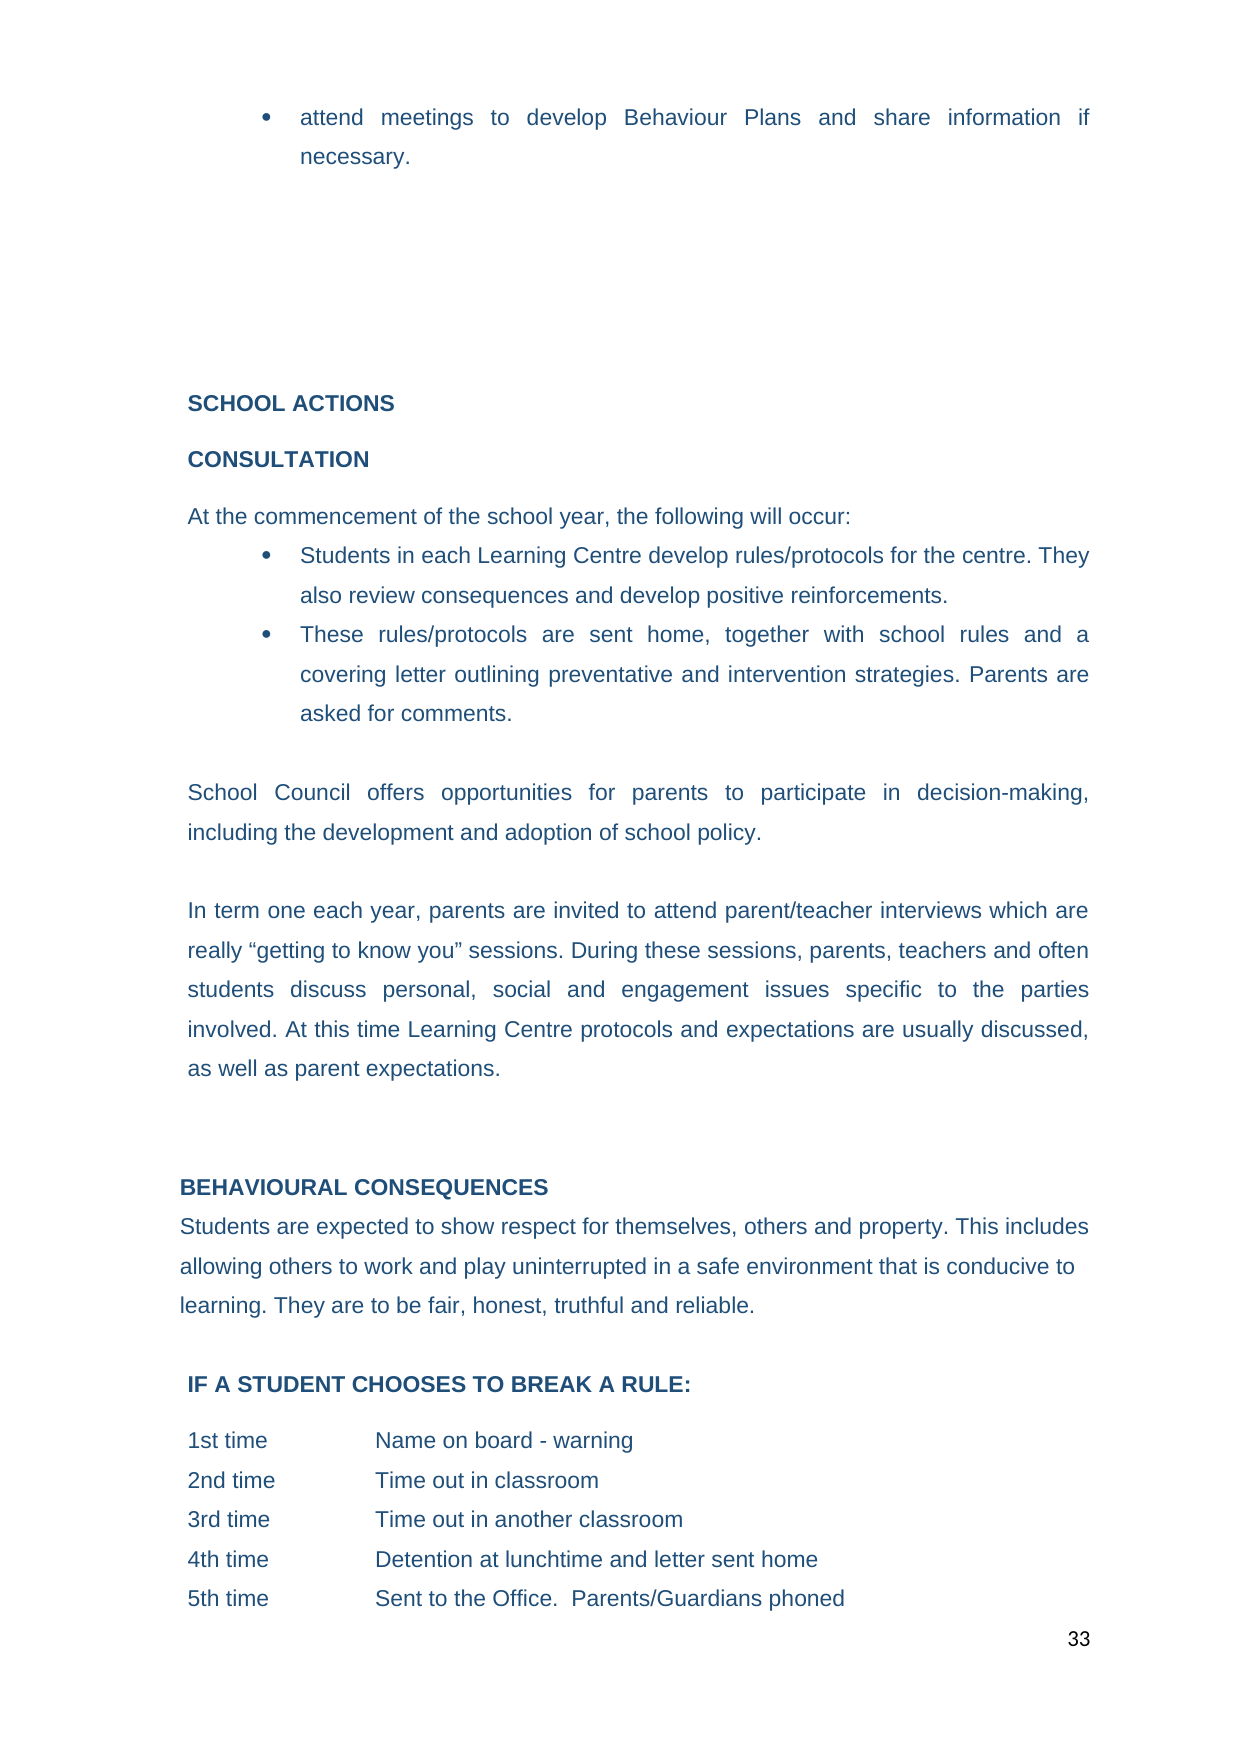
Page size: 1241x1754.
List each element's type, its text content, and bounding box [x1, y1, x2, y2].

text School Council offers opportunities for parents to participate in decision-making, including the development and adoption of school policy. [187, 779, 1090, 845]
text 1st time Name on board - warning [187, 1427, 1090, 1454]
list attend meetings to develop Behaviour Plans and share information if necessary. [262, 103, 1090, 169]
text SCHOOL ACTIONS [187, 390, 1090, 417]
text 5th time Sent to the Office. Parents/Guardians phoned [187, 1585, 1090, 1612]
text Students are expected to show respect for themselves, others and property. This includes allowing others to work and play uninterrupted in a safe environment that is conducive to learning. They are to be fair, honest, truthful and reliable. [179, 1213, 1090, 1318]
text 4th time Detention at lunchtime and letter sent home [187, 1546, 1090, 1572]
text 2nd time Time out in classroom [187, 1467, 1090, 1493]
text BEHAVIOURAL CONSEQUENCES [179, 1174, 1090, 1200]
text IF A STUDENT CHOOSES TO BREAK A RULE: [187, 1371, 1090, 1397]
text At the commencement of the school year, the following will occur: [187, 503, 1090, 529]
list Students in each Learning Centre develop rules/protocols for the centre. They also review consequences and develop positive reinforcements. [262, 542, 1090, 608]
text CONSULTATION [187, 446, 1090, 473]
text In term one each year, parents are invited to attend parent/teacher interviews which are really “getting to know you” sessions. During these sessions, parents, teachers and often students discuss personal, social and engagement issues specific to the parties involved. At this time Learning Centre protocols and expectations are usually discussed, as well as parent expectations. [187, 897, 1090, 1082]
list These rules/protocols are sent home, together with school rules and a covering letter outlining preventative and intervention strategies. Parents are asked for comments. [262, 621, 1090, 726]
text 3rd time Time out in another classroom [187, 1506, 1090, 1533]
